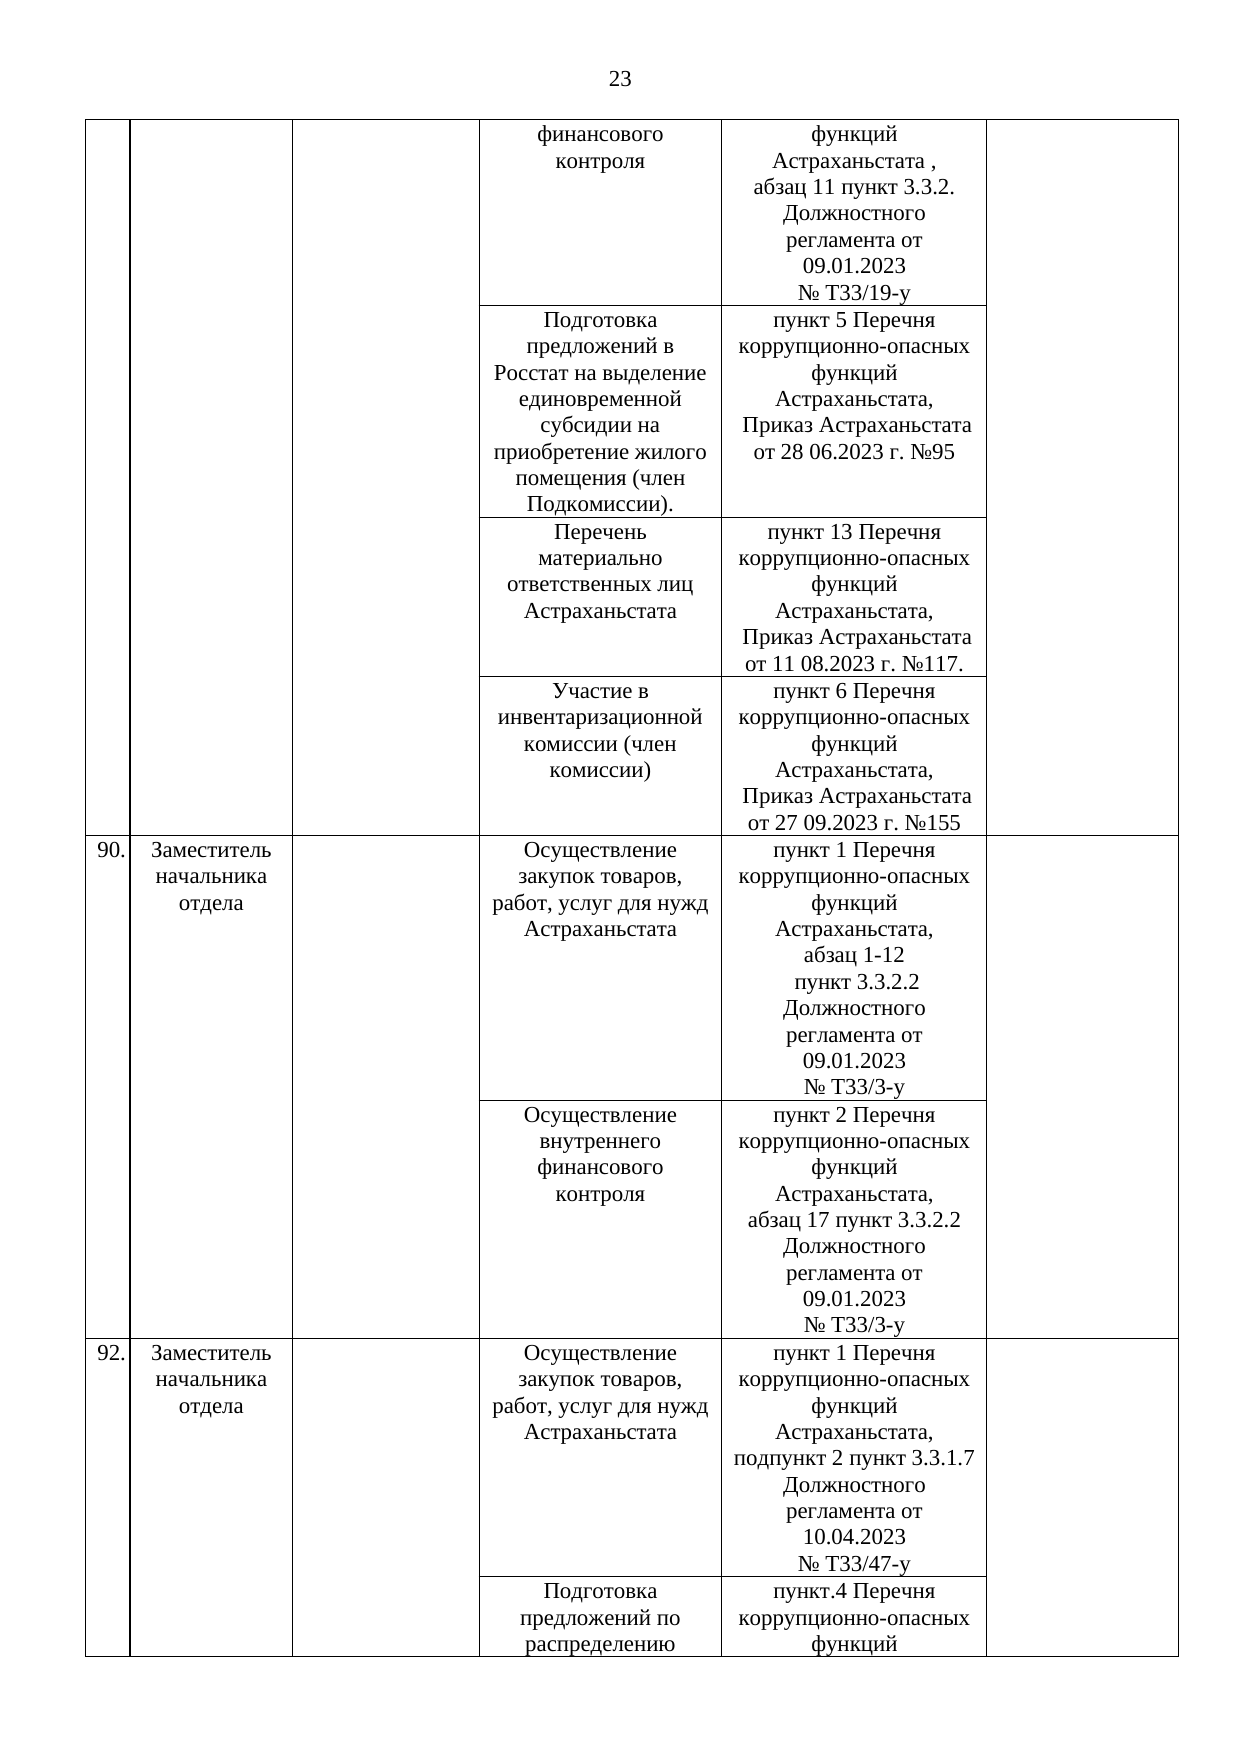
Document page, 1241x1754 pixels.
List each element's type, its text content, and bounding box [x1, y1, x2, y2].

table_cell [86, 836, 129, 1338]
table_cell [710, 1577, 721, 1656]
table_cell [293, 836, 479, 1338]
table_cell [722, 1577, 986, 1656]
table_cell [987, 1339, 1178, 1656]
table_cell Осуществление закупок товаров, работ, услуг для нужд Астраханьстата [480, 836, 721, 1100]
table_cell Осуществление закупок товаров, работ, услуг для нужд Астраханьстата [480, 1339, 721, 1576]
table_cell Осуществление внутреннего финансового контроля [480, 1101, 721, 1338]
table_cell [987, 836, 1178, 1338]
table_cell Заместитель начальника отдела [131, 836, 292, 1338]
table_cell [86, 1339, 129, 1656]
table_cell пункт 13 Перечня коррупционно-опасных функций Астраханьстата, Приказ Астраханьстата от 11 08.2023 г. №117. [722, 518, 986, 676]
table_cell Перечень материально ответственных лиц Астраханьстата [480, 518, 721, 676]
table_cell пункт 1 Перечня коррупционно-опасных функций Астраханьстата, подпункт 2 пункт 3.3.1.7 Должностного регламента от 10.04.2023 № Т33/47-у [722, 1339, 986, 1576]
table_cell Подготовка предложений в Росстат на выделение единовременной субсидии на приобретение жилого помещения (член Подкомиссии). [480, 306, 721, 517]
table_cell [480, 120, 721, 305]
table_cell пункт 6 Перечня коррупционно-опасных функций Астраханьстата, Приказ Астраханьстата от 27 09.2023 г. №155 [722, 677, 986, 835]
table_cell Заместитель начальника отдела [131, 1339, 292, 1656]
table_cell пункт 5 Перечня коррупционно-опасных функций Астраханьстата, Приказ Астраханьстата от 28 06.2023 г. №95 [722, 306, 986, 517]
table_cell пункт 1 Перечня коррупционно-опасных функций Астраханьстата, абзац 1-12 пункт 3.3.2.2 Должностного регламента от 09.01.2023 № Т33/3-у [722, 836, 986, 1100]
table_cell Участие в инвентаризационной комиссии (член комиссии) [480, 677, 721, 835]
table_cell [293, 1339, 479, 1656]
table_cell пункт 2 Перечня коррупционно-опасных функций Астраханьстата, абзац 17 пункт 3.3.2.2 Должностного регламента от 09.01.2023 № Т33/3-у [722, 1101, 986, 1338]
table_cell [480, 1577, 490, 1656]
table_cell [722, 120, 986, 305]
